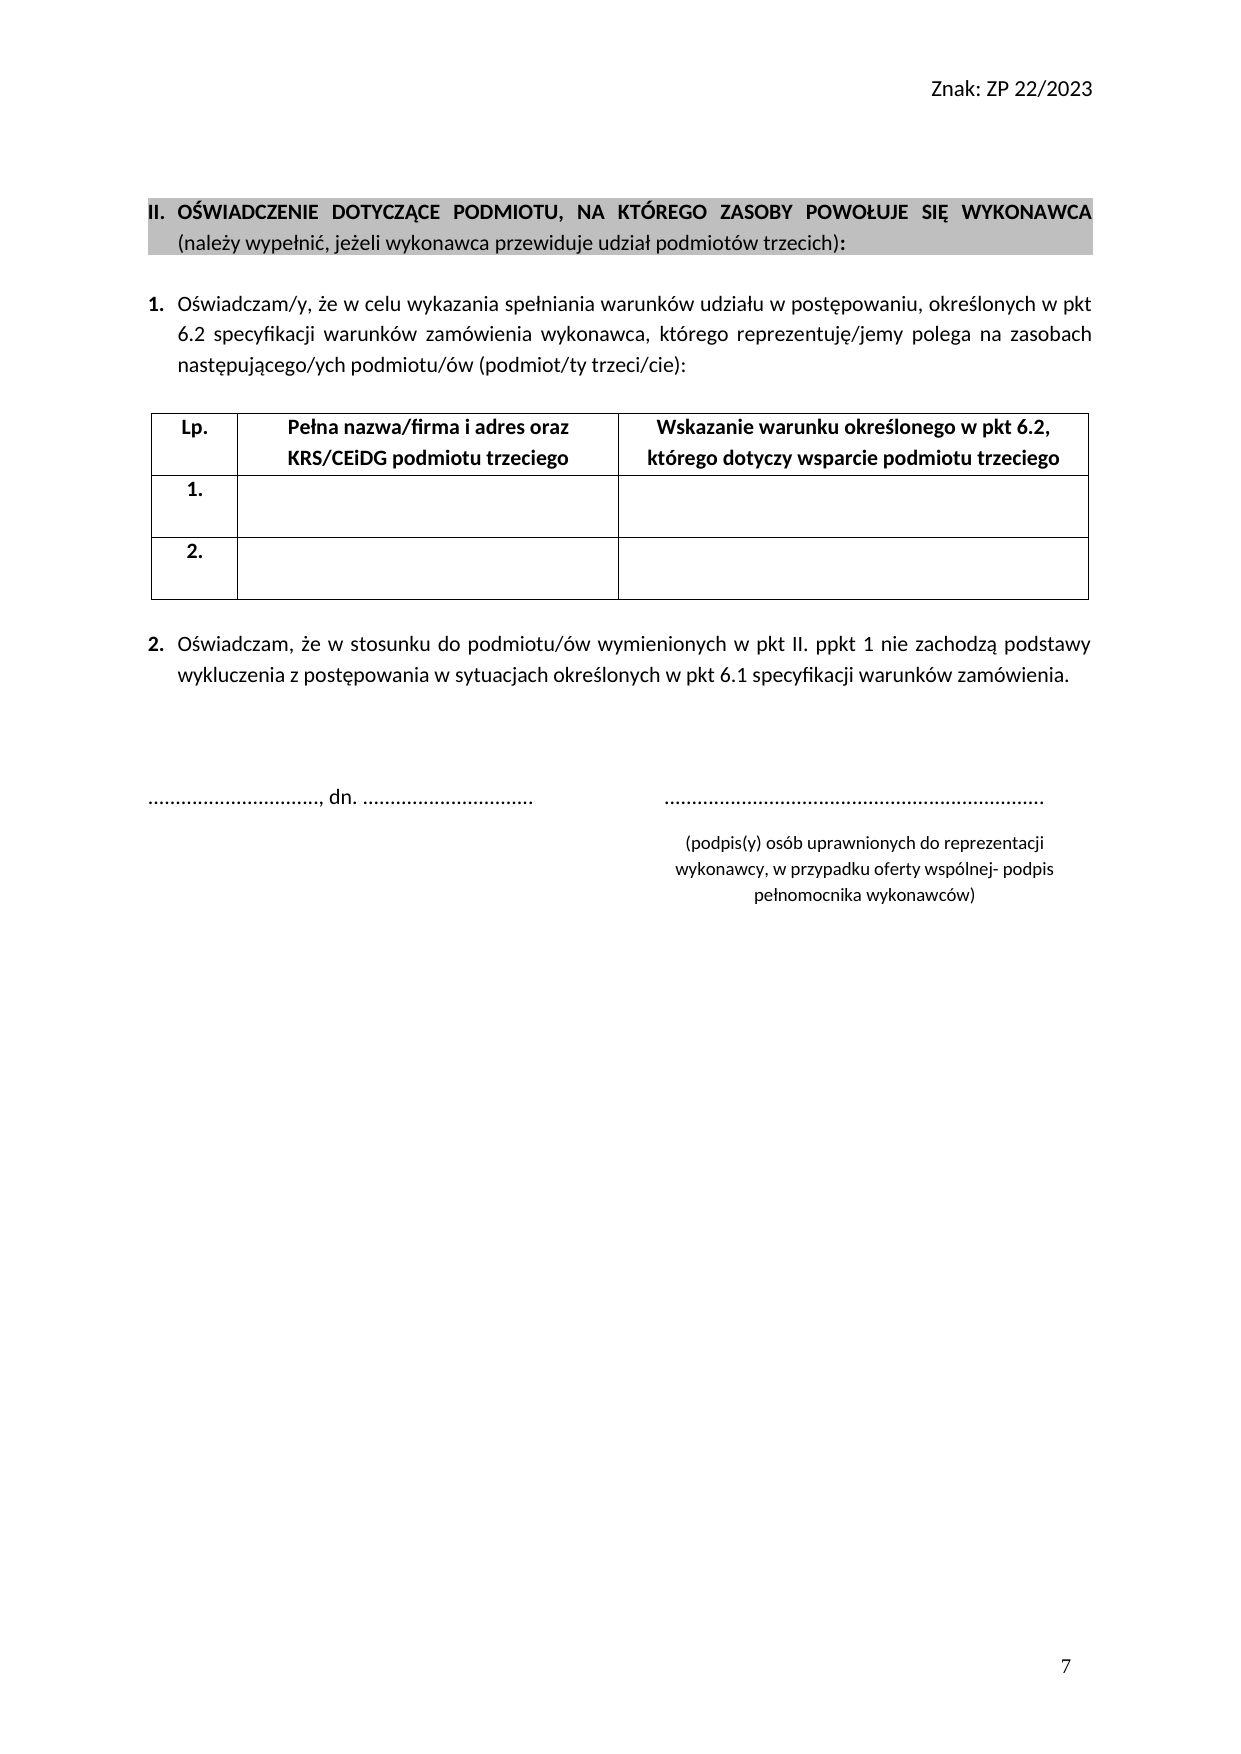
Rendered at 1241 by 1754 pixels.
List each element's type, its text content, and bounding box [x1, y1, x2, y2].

table_cell 2. [152, 538, 237, 599]
text ..............................., dn. ............................... ..................................................................... [148, 783, 1093, 810]
table_header Wskazanie warunku określonego w pkt 6.2, którego dotyczy wsparcie podmiotu trzeciego [619, 414, 1088, 474]
table_cell [619, 476, 1088, 537]
text (podpis(y) osób uprawnionych do reprezentacji wykonawcy, w przypadku oferty wspólnej- podpis pełnomocnika wykonawców) [637, 831, 1093, 906]
table_cell [619, 538, 1088, 599]
table_cell [238, 476, 618, 537]
table_header Pełna nazwa/firma i adres oraz KRS/CEiDG podmiotu trzeciego [238, 414, 618, 474]
table_cell 1. [152, 476, 237, 537]
list Oświadczam/y, że w celu wykazania spełniania warunków udziału w postępowaniu, określonych w pkt 6.2 specyfikacji warunków zamówienia wykonawca, którego reprezentuję/jemy polega na zasobach następującego/ych podmiotu/ów (podmiot/ty trzeci/cie): [148, 290, 1093, 378]
list Oświadczam, że w stosunku do podmiotu/ów wymienionych w pkt II. ppkt 1 nie zachodzą podstawy wykluczenia z postępowania w sytuacjach określonych w pkt 6.1 specyfikacji warunków zamówienia. [148, 630, 1093, 688]
table_header Lp. [152, 414, 237, 474]
table_cell [238, 538, 618, 599]
list OŚWIADCZENIE DOTYCZĄCE PODMIOTU, NA KTÓREGO ZASOBY POWOŁUJE SIĘ WYKONAWCA (należy wypełnić, jeżeli wykonawca przewiduje udział podmiotów trzecich): [148, 198, 1093, 255]
